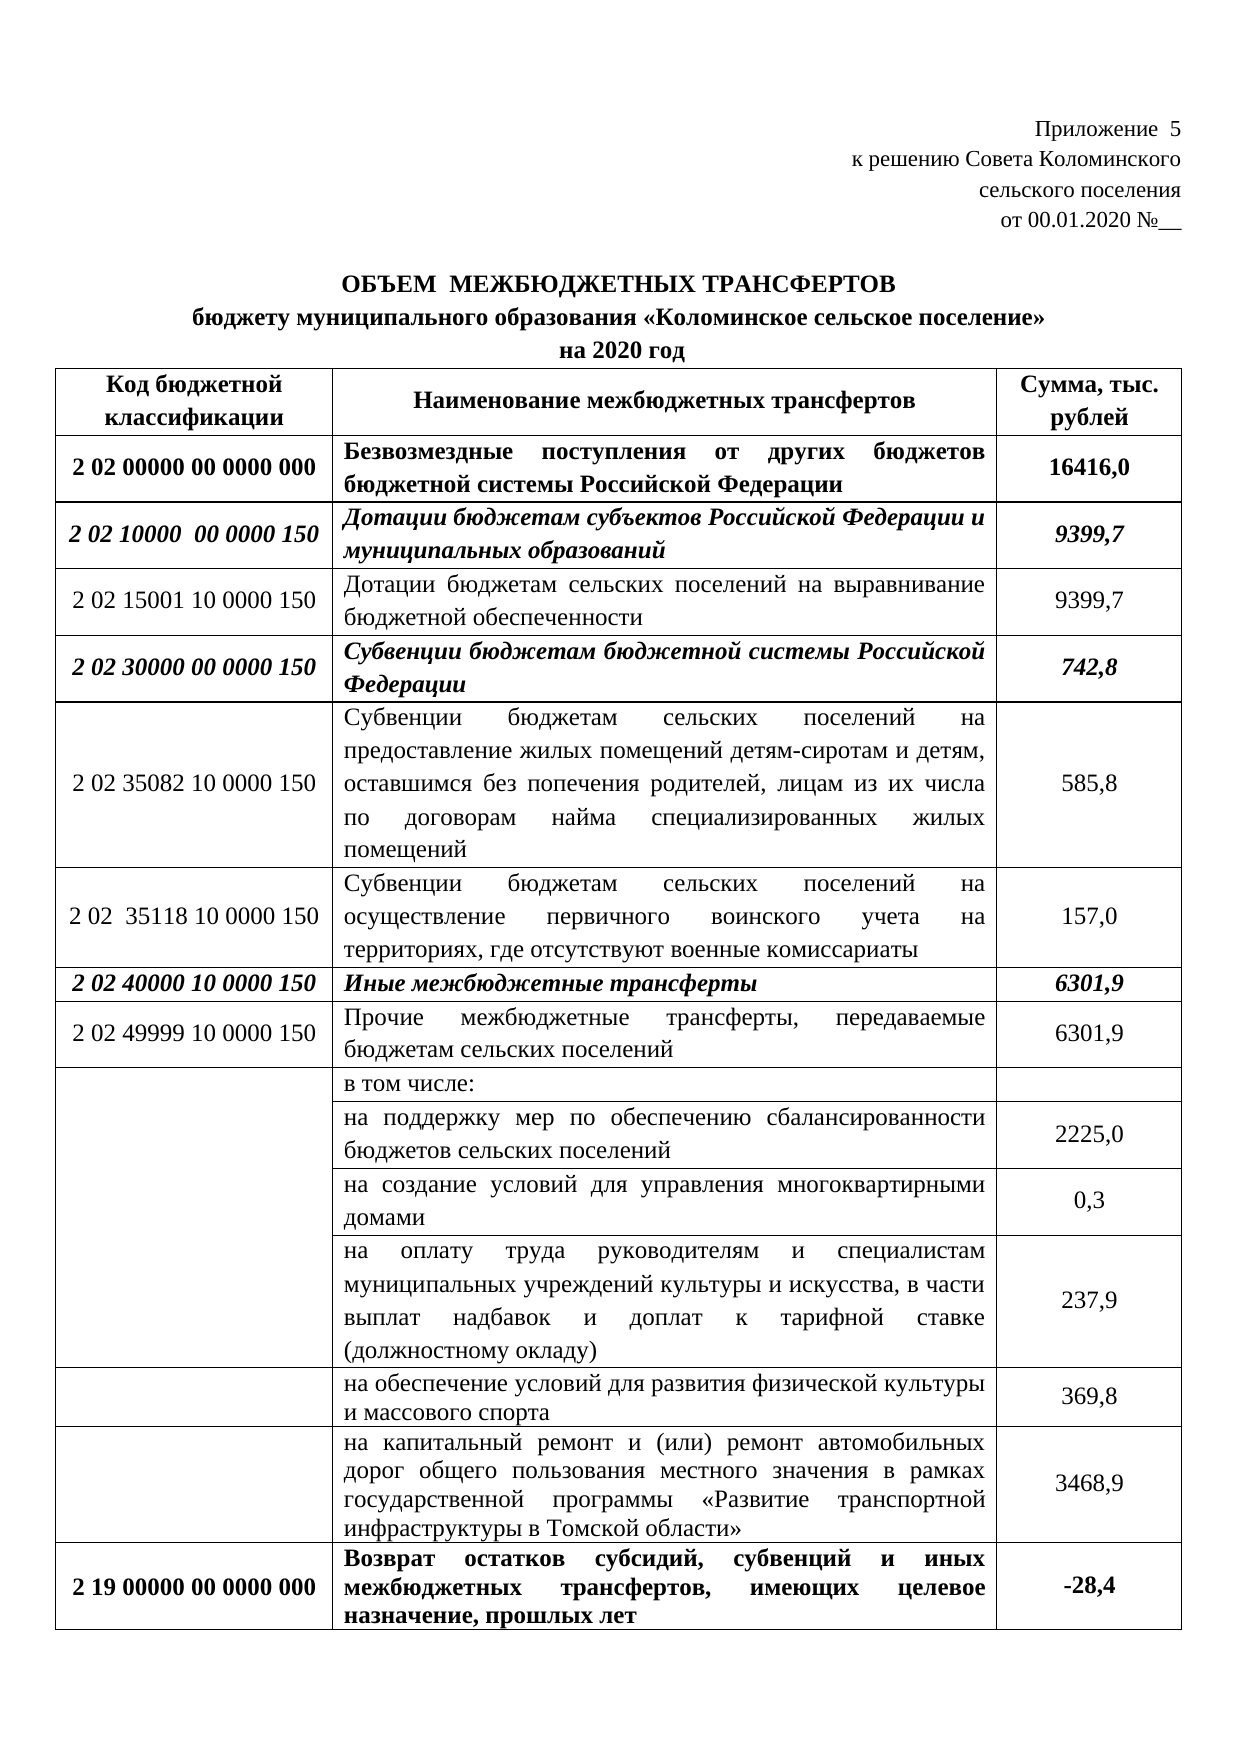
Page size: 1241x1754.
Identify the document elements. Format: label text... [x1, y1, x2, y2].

table_cell 2 02 35082 10 0000 150 [56, 703, 332, 867]
table_cell 16416,0 [997, 436, 1181, 501]
table_cell Безвозмездные поступления от других бюджетов бюджетной системы Российской Федерации [333, 436, 996, 501]
text сельского поселения [675, 176, 1181, 202]
table_header Код бюджетной классификации [56, 369, 332, 435]
table_cell на обеспечение условий для развития физической культуры и массового спорта [333, 1368, 996, 1426]
table_cell 2 19 00000 00 0000 000 [56, 1543, 332, 1629]
table_cell Прочие межбюджетные трансферты, передаваемые бюджетам сельских поселений [333, 1002, 996, 1067]
table_cell Возврат остатков субсидий, субвенций и иных межбюджетных трансфертов, имеющих целевое назначение, прошлых лет [333, 1543, 996, 1629]
table_cell 9399,7 [997, 503, 1181, 568]
table_cell 157,0 [997, 868, 1181, 967]
table_cell на поддержку мер по обеспечению сбалансированности бюджетов сельских поселений [333, 1102, 996, 1168]
table_cell в том числе: [333, 1068, 996, 1101]
table_cell 9399,7 [997, 569, 1181, 635]
table_cell на создание условий для управления многоквартирными домами [333, 1169, 996, 1234]
table_cell Дотации бюджетам субъектов Российской Федерации и муниципальных образований [333, 503, 996, 568]
text от 00.01.2020 №__ [675, 206, 1181, 232]
table_cell 2 02 10000 00 0000 150 [56, 503, 332, 568]
table_cell [997, 1068, 1181, 1101]
text ОБЪЕМ МЕЖБЮДЖЕТНЫХ ТРАНСФЕРТОВ [56, 269, 1181, 298]
table_cell 3468,9 [997, 1427, 1181, 1542]
table_cell 585,8 [997, 703, 1181, 867]
table_cell на капитальный ремонт и (или) ремонт автомобильных дорог общего пользования местного значения в рамках государственной программы «Развитие транспортной инфраструктуры в Томской области» [333, 1427, 996, 1542]
table_cell Субвенции бюджетам сельских поселений на осуществление первичного воинского учета на территориях, где отсутствуют военные комиссариаты [333, 868, 996, 967]
table_cell 0,3 [997, 1169, 1181, 1234]
text к решению Совета Коломинского [469, 145, 1181, 172]
table_cell 2 02 40000 10 0000 150 [56, 968, 332, 1001]
table_cell Дотации бюджетам сельских поселений на выравнивание бюджетной обеспеченности [333, 569, 996, 635]
table_cell 2 02 35118 10 0000 150 [56, 868, 332, 967]
text Приложение 5 [675, 115, 1181, 142]
table_cell 2 02 15001 10 0000 150 [56, 569, 332, 635]
table_cell [56, 1068, 332, 1367]
table_cell 2225,0 [997, 1102, 1181, 1168]
text бюджету муниципального образования «Коломинское сельское поселение» [56, 302, 1181, 331]
table_cell Субвенции бюджетам бюджетной системы Российской Федерации [333, 636, 996, 701]
table_cell -28,4 [997, 1543, 1181, 1629]
table_cell 2 02 30000 00 0000 150 [56, 636, 332, 701]
table_cell [56, 1368, 332, 1426]
table_cell на оплату труда руководителям и специалистам муниципальных учреждений культуры и искусства, в части выплат надбавок и доплат к тарифной ставке (должностному окладу) [333, 1236, 996, 1367]
table_header Сумма, тыс. рублей [997, 369, 1181, 435]
table_cell 6301,9 [997, 1002, 1181, 1067]
table_cell 369,8 [997, 1368, 1181, 1426]
table_header Наименование межбюджетных трансфертов [333, 369, 996, 435]
table_cell 2 02 00000 00 0000 000 [56, 436, 332, 501]
table_cell Иные межбюджетные трансферты [333, 968, 996, 1001]
text на 2020 год [56, 335, 1181, 364]
table_cell [56, 1427, 332, 1542]
table_cell Субвенции бюджетам сельских поселений на предоставление жилых помещений детям-сиротам и детям, оставшимся без попечения родителей, лицам из их числа по договорам найма специализированных жилых помещений [333, 703, 996, 867]
table_cell 237,9 [997, 1236, 1181, 1367]
table_cell 2 02 49999 10 0000 150 [56, 1002, 332, 1067]
table_cell 742,8 [997, 636, 1181, 701]
table_cell 6301,9 [997, 968, 1181, 1001]
